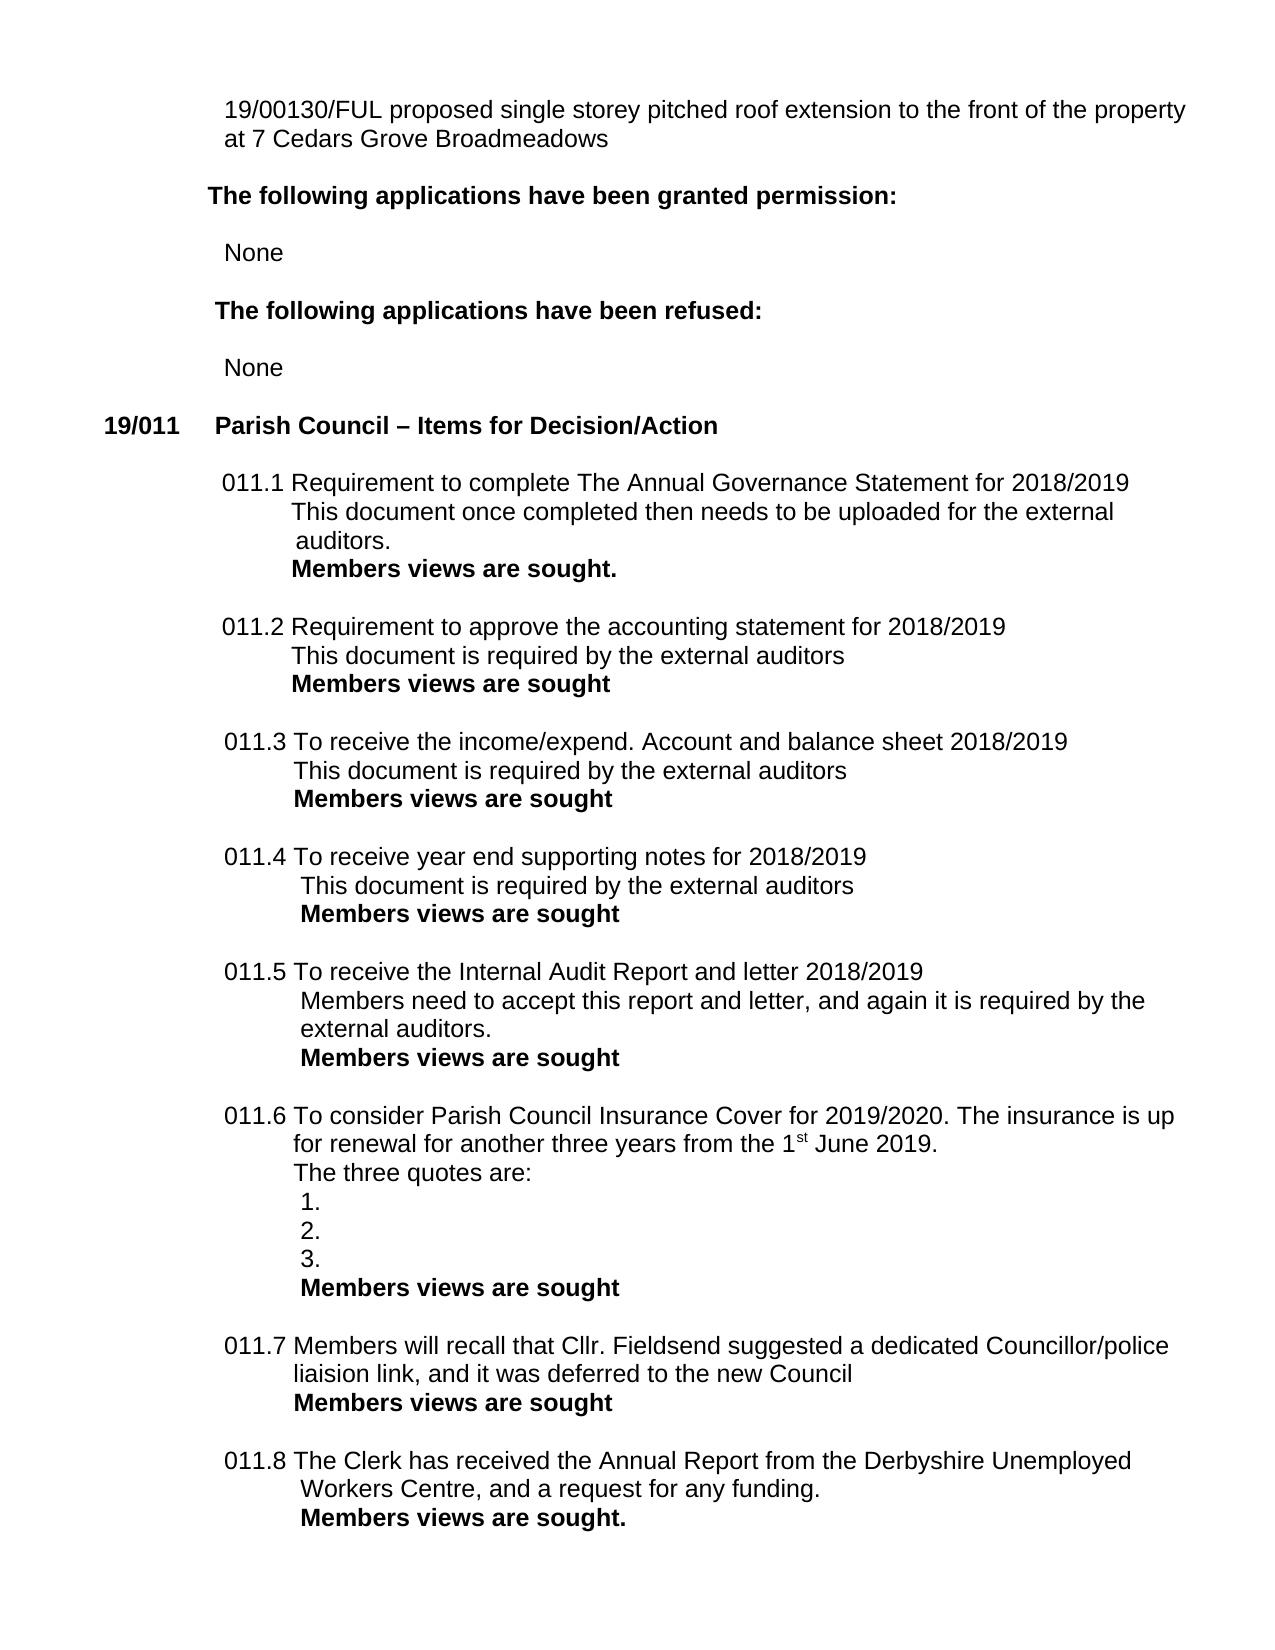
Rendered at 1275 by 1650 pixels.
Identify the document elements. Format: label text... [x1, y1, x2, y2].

text None [224, 353, 1211, 382]
text 011.7 Members will recall that Cllr. Fieldsend suggested a dedicated Councillor/police liaision link, and it was deferred to the new Council [149, 1331, 1211, 1388]
list 19/00130/FUL proposed single storey pitched roof extension to the front of the property at 7 Cedars Grove Broadmeadows [224, 95, 1211, 152]
text Members views are sought [149, 784, 1211, 813]
list 011.1 Requirement to complete The Annual Governance Statement for 2018/2019 [222, 468, 1211, 497]
text Members views are sought. [149, 1503, 1211, 1532]
text 1. [149, 1187, 1211, 1216]
list This document once completed then needs to be uploaded for the external auditors. [222, 497, 1211, 554]
text Members views are sought [149, 1273, 1211, 1302]
text 011.5 To receive the Internal Audit Report and letter 2018/2019 [149, 957, 1211, 986]
text external auditors. [149, 1014, 1211, 1043]
list Members views are sought [222, 669, 1211, 698]
text 011.6 To consider Parish Council Insurance Cover for 2019/2020. The insurance is up for renewal for another three years from the 1st June 2019. [149, 1101, 1211, 1158]
text The three quotes are: [149, 1158, 1211, 1187]
list This document is required by the external auditors [222, 641, 1211, 669]
text Members views are sought [149, 1043, 1211, 1072]
text 19/011 Parish Council – Items for Decision/Action [103, 411, 1211, 439]
text This document is required by the external auditors [149, 871, 1211, 899]
text 011.3 To receive the income/expend. Account and balance sheet 2018/2019 [149, 727, 1211, 756]
list 011.2 Requirement to approve the accounting statement for 2018/2019 [222, 612, 1211, 641]
text 3. [149, 1244, 1211, 1273]
text The following applications have been granted permission: [74, 181, 1211, 210]
text 011.8 The Clerk has received the Annual Report from the Derbyshire Unemployed Workers Centre, and a request for any funding. [149, 1446, 1211, 1503]
text Members views are sought [149, 1388, 1211, 1417]
text Members need to accept this report and letter, and again it is required by the [149, 986, 1211, 1014]
text This document is required by the external auditors [149, 756, 1211, 784]
list Members views are sought. [222, 554, 1211, 583]
text Members views are sought [149, 899, 1211, 928]
text None [224, 238, 1211, 267]
text 011.4 To receive year end supporting notes for 2018/2019 [149, 842, 1211, 871]
text The following applications have been refused: [103, 296, 1211, 324]
text 2. [149, 1216, 1211, 1244]
